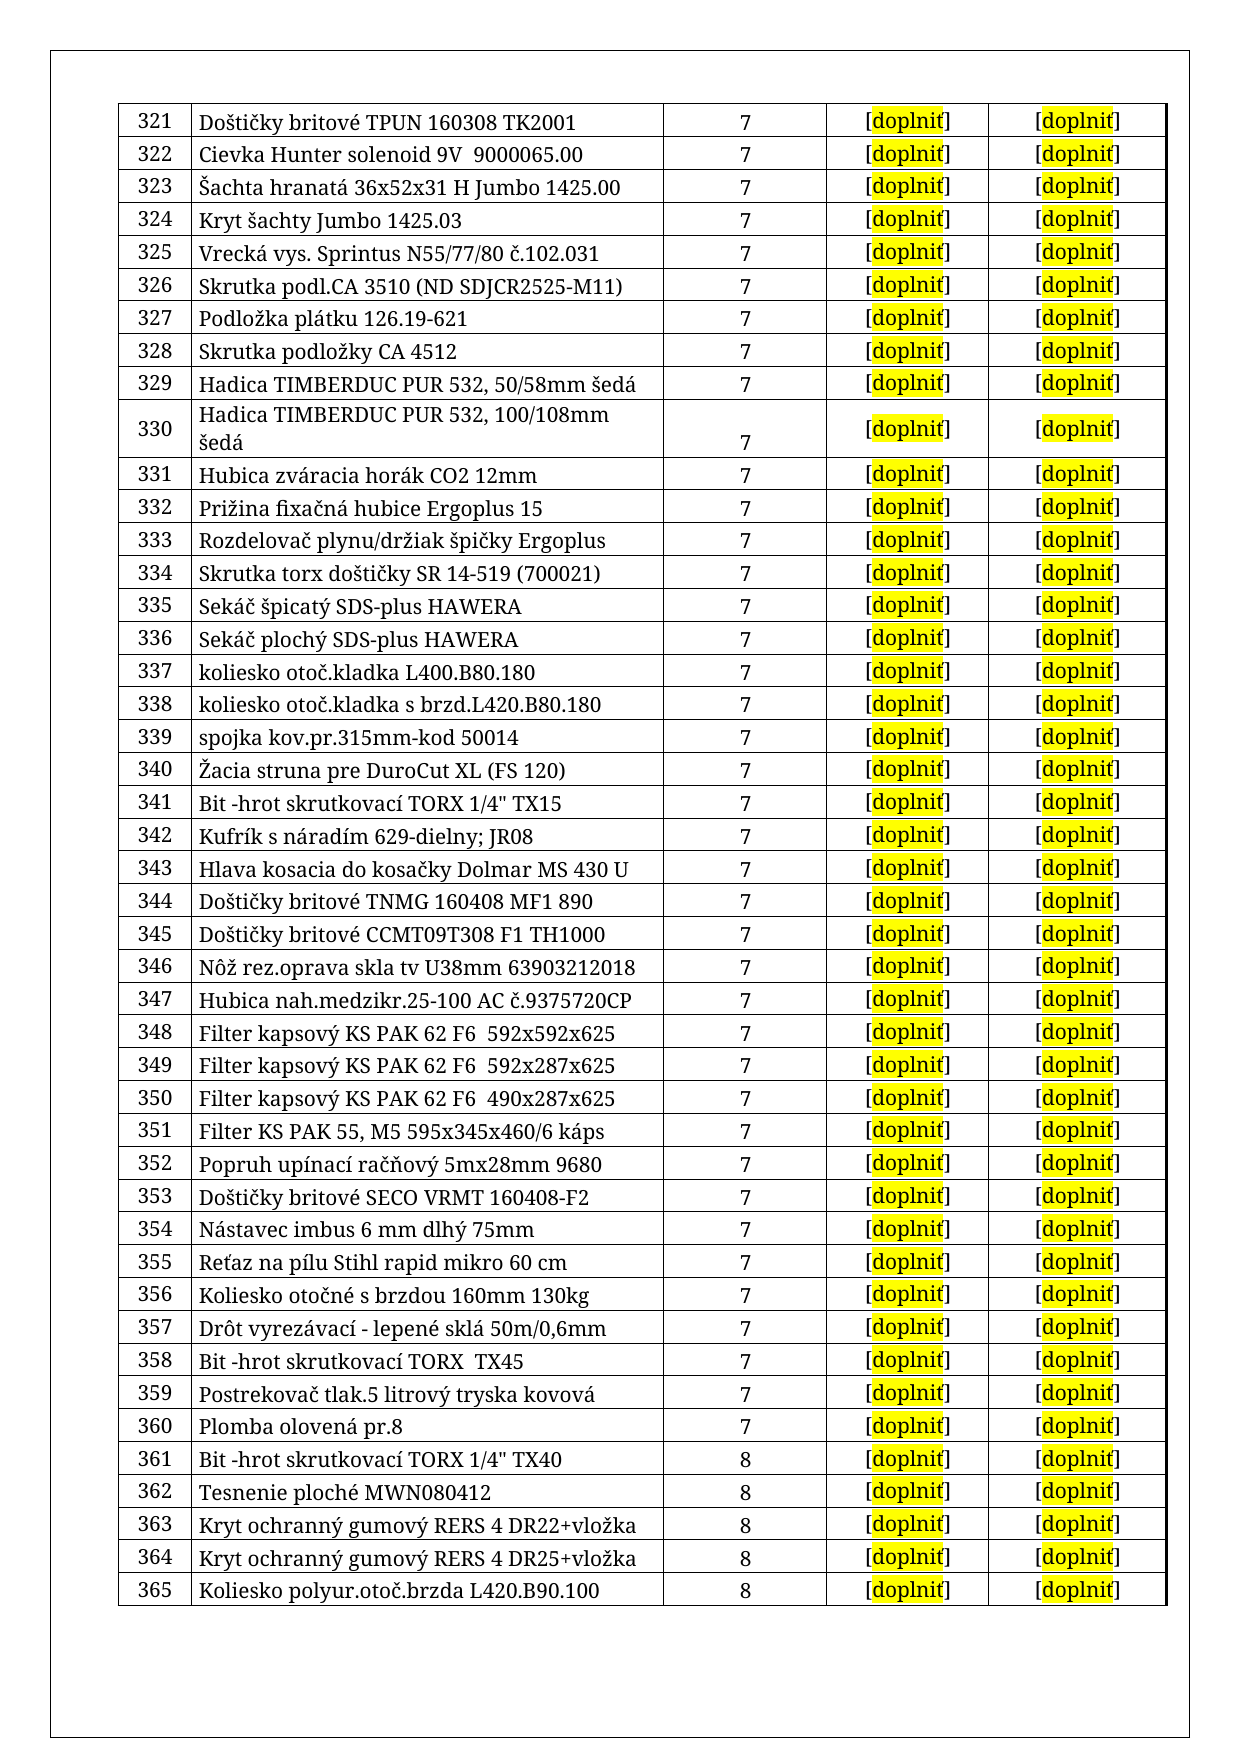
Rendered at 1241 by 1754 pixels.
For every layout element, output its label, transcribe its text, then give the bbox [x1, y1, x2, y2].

table_cell 333 [119, 523, 191, 555]
table_cell [doplniť] [827, 1081, 988, 1113]
table_cell [doplniť] [827, 458, 988, 489]
table_cell Doštičky britové TNMG 160408 MF1 890 [192, 884, 663, 916]
table_cell 327 [119, 301, 191, 333]
table_cell 7 [664, 203, 826, 234]
table_cell [doplniť] [989, 1147, 1165, 1178]
table_cell 360 [119, 1409, 191, 1441]
table_cell [doplniť] [827, 687, 988, 719]
table_cell [doplniť] [827, 819, 988, 850]
table_cell Sekáč plochý SDS-plus HAWERA [192, 622, 663, 653]
table_cell [doplniť] [989, 1573, 1165, 1605]
table_cell [doplniť] [827, 1114, 988, 1146]
table_cell [doplniť] [989, 1180, 1165, 1211]
table_cell 331 [119, 458, 191, 489]
table_cell Šachta hranatá 36x52x31 H Jumbo 1425.00 [192, 170, 663, 202]
table_cell 357 [119, 1311, 191, 1342]
table_cell 343 [119, 851, 191, 883]
table_cell 7 [664, 556, 826, 588]
table_cell 7 [664, 786, 826, 817]
table_cell [doplniť] [989, 1376, 1165, 1408]
table_cell [doplniť] [989, 884, 1165, 916]
table_cell 7 [664, 1015, 826, 1047]
table_cell Hlava kosacia do kosačky Dolmar MS 430 U [192, 851, 663, 883]
table_cell spojka kov.pr.315mm-kod 50014 [192, 720, 663, 752]
table_cell [doplniť] [989, 655, 1165, 686]
table_cell 341 [119, 786, 191, 817]
table_cell 8 [664, 1573, 826, 1605]
table_cell Drôt vyrezávací - lepené sklá 50m/0,6mm [192, 1311, 663, 1342]
table_cell [doplniť] [827, 203, 988, 234]
table_cell koliesko otoč.kladka s brzd.L420.B80.180 [192, 687, 663, 719]
table_cell [doplniť] [989, 1344, 1165, 1375]
table_cell [doplniť] [827, 884, 988, 916]
table_cell [doplniť] [989, 137, 1165, 169]
table_cell Skrutka podl.CA 3510 (ND SDJCR2525-M11) [192, 269, 663, 300]
table_cell 324 [119, 203, 191, 234]
table_cell [doplniť] [989, 1409, 1165, 1441]
table_cell [doplniť] [827, 1245, 988, 1277]
table_cell 352 [119, 1147, 191, 1178]
table_cell 7 [664, 1245, 826, 1277]
table_cell 349 [119, 1048, 191, 1080]
table_cell 7 [664, 884, 826, 916]
table_cell 353 [119, 1180, 191, 1211]
table_cell 7 [664, 950, 826, 982]
table_cell [doplniť] [989, 458, 1165, 489]
table_cell [doplniť] [827, 655, 988, 686]
table_cell Skrutka podložky CA 4512 [192, 334, 663, 366]
table_cell Doštičky britové TPUN 160308 TK2001 [192, 104, 663, 136]
table_cell 356 [119, 1278, 191, 1310]
table_cell Reťaz na pílu Stihl rapid mikro 60 cm [192, 1245, 663, 1277]
table_cell Nástavec imbus 6 mm dlhý 75mm [192, 1212, 663, 1244]
table_cell [doplniť] [989, 523, 1165, 555]
table_cell Plomba olovená pr.8 [192, 1409, 663, 1441]
table_cell 326 [119, 269, 191, 300]
table_cell Bit -hrot skrutkovací TORX 1/4" TX40 [192, 1442, 663, 1474]
table_cell [doplniť] [827, 786, 988, 817]
table_cell [doplniť] [827, 269, 988, 300]
table_cell 7 [664, 1147, 826, 1178]
table_cell [doplniť] [827, 170, 988, 202]
table_cell [doplniť] [827, 1376, 988, 1408]
table_cell [doplniť] [827, 1278, 988, 1310]
table_cell Postrekovač tlak.5 litrový tryska kovová [192, 1376, 663, 1408]
table_cell 7 [664, 917, 826, 949]
table_cell 7 [664, 1311, 826, 1342]
table_cell [doplniť] [827, 917, 988, 949]
table_cell 7 [664, 137, 826, 169]
table_cell [doplniť] [989, 301, 1165, 333]
table_cell 323 [119, 170, 191, 202]
table_cell Vrecká vys. Sprintus N55/77/80 č.102.031 [192, 236, 663, 267]
table_cell [doplniť] [989, 819, 1165, 850]
table_cell Doštičky britové CCMT09T308 F1 TH1000 [192, 917, 663, 949]
table_cell 338 [119, 687, 191, 719]
table_cell [doplniť] [989, 1540, 1165, 1572]
table_cell [doplniť] [989, 490, 1165, 522]
table_cell [doplniť] [827, 1442, 988, 1474]
table_cell Filter kapsový KS PAK 62 F6 490x287x625 [192, 1081, 663, 1113]
table_cell Nôž rez.oprava skla tv U38mm 63903212018 [192, 950, 663, 982]
table_cell [doplniť] [989, 1212, 1165, 1244]
table_cell [doplniť] [827, 753, 988, 785]
table_cell Hubica zváracia horák CO2 12mm [192, 458, 663, 489]
table_cell Filter kapsový KS PAK 62 F6 592x592x625 [192, 1015, 663, 1047]
table_cell 328 [119, 334, 191, 366]
table_cell [doplniť] [827, 1048, 988, 1080]
table_cell [doplniť] [989, 1311, 1165, 1342]
table_cell Doštičky britové SECO VRMT 160408-F2 [192, 1180, 663, 1211]
table_cell 8 [664, 1508, 826, 1539]
table_cell [doplniť] [827, 622, 988, 653]
table_cell [doplniť] [827, 334, 988, 366]
table_cell Sekáč špicatý SDS-plus HAWERA [192, 589, 663, 621]
table_cell 363 [119, 1508, 191, 1539]
table_cell 8 [664, 1475, 826, 1507]
table_cell 330 [119, 400, 191, 457]
table_cell 364 [119, 1540, 191, 1572]
table_cell 342 [119, 819, 191, 850]
table_cell 359 [119, 1376, 191, 1408]
table_cell Filter KS PAK 55, M5 595x345x460/6 káps [192, 1114, 663, 1146]
table_cell Kryt ochranný gumový RERS 4 DR25+vložka [192, 1540, 663, 1572]
table_cell 340 [119, 753, 191, 785]
table_cell [doplniť] [989, 269, 1165, 300]
table_cell [doplniť] [827, 851, 988, 883]
table_cell 7 [664, 753, 826, 785]
table_cell [doplniť] [989, 203, 1165, 234]
table_cell 7 [664, 589, 826, 621]
table_cell [doplniť] [827, 1147, 988, 1178]
table_cell [doplniť] [827, 1573, 988, 1605]
table_cell 362 [119, 1475, 191, 1507]
table_cell 7 [664, 1409, 826, 1441]
table_cell [doplniť] [827, 1409, 988, 1441]
table_cell [doplniť] [989, 950, 1165, 982]
table_cell 7 [664, 104, 826, 136]
table_cell Skrutka torx doštičky SR 14-519 (700021) [192, 556, 663, 588]
table_cell 7 [664, 367, 826, 399]
table_cell [doplniť] [989, 367, 1165, 399]
table_cell [doplniť] [989, 556, 1165, 588]
table_cell 334 [119, 556, 191, 588]
table_cell Podložka plátku 126.19-621 [192, 301, 663, 333]
table_cell Žacia struna pre DuroCut XL (FS 120) [192, 753, 663, 785]
table_cell [doplniť] [827, 104, 988, 136]
table_cell Bit -hrot skrutkovací TORX 1/4" TX15 [192, 786, 663, 817]
table_cell [doplniť] [989, 1114, 1165, 1146]
table_cell 329 [119, 367, 191, 399]
table_cell 325 [119, 236, 191, 267]
table_cell [doplniť] [827, 523, 988, 555]
table_cell [doplniť] [827, 490, 988, 522]
table_cell [doplniť] [827, 983, 988, 1014]
table_cell [doplniť] [989, 170, 1165, 202]
table_cell Koliesko otočné s brzdou 160mm 130kg [192, 1278, 663, 1310]
table_cell [doplniť] [989, 589, 1165, 621]
table_cell Filter kapsový KS PAK 62 F6 592x287x625 [192, 1048, 663, 1080]
table_cell 7 [664, 622, 826, 653]
table_cell [doplniť] [989, 400, 1165, 457]
table_cell [doplniť] [827, 1475, 988, 1507]
table_cell [doplniť] [989, 622, 1165, 653]
table_cell 7 [664, 301, 826, 333]
table_cell 322 [119, 137, 191, 169]
table_cell 7 [664, 655, 826, 686]
table_cell koliesko otoč.kladka L400.B80.180 [192, 655, 663, 686]
table_cell [doplniť] [827, 950, 988, 982]
table_cell [doplniť] [989, 1245, 1165, 1277]
table_cell Rozdelovač plynu/držiak špičky Ergoplus [192, 523, 663, 555]
table_cell Prižina fixačná hubice Ergoplus 15 [192, 490, 663, 522]
table_cell 7 [664, 1376, 826, 1408]
table_cell 346 [119, 950, 191, 982]
table_cell 351 [119, 1114, 191, 1146]
table_cell [doplniť] [827, 1180, 988, 1211]
table_cell 7 [664, 1048, 826, 1080]
table_cell 7 [664, 819, 826, 850]
table_cell [doplniť] [989, 1442, 1165, 1474]
table_cell 7 [664, 720, 826, 752]
table_cell Bit -hrot skrutkovací TORX TX45 [192, 1344, 663, 1375]
table_cell Hadica TIMBERDUC PUR 532, 100/108mm šedá [192, 400, 663, 457]
table_cell 7 [664, 490, 826, 522]
table_cell [doplniť] [827, 236, 988, 267]
table_cell 7 [664, 1278, 826, 1310]
table_cell 7 [664, 687, 826, 719]
table_cell [doplniť] [827, 301, 988, 333]
table_cell [doplniť] [827, 720, 988, 752]
table_cell Tesnenie ploché MWN080412 [192, 1475, 663, 1507]
table_cell 7 [664, 523, 826, 555]
table_cell 350 [119, 1081, 191, 1113]
table_cell [doplniť] [989, 917, 1165, 949]
table_cell 345 [119, 917, 191, 949]
table_cell Popruh upínací račňový 5mx28mm 9680 [192, 1147, 663, 1178]
table_cell Kryt šachty Jumbo 1425.03 [192, 203, 663, 234]
table_cell [doplniť] [989, 1015, 1165, 1047]
table_cell [doplniť] [827, 1212, 988, 1244]
table_cell 7 [664, 851, 826, 883]
table_cell 347 [119, 983, 191, 1014]
table_cell [doplniť] [827, 556, 988, 588]
table_cell 354 [119, 1212, 191, 1244]
table_cell [doplniť] [827, 1540, 988, 1572]
table_cell [doplniť] [827, 367, 988, 399]
table_cell 7 [664, 983, 826, 1014]
table_cell [doplniť] [989, 753, 1165, 785]
table_cell [doplniť] [989, 236, 1165, 267]
table_cell 7 [664, 1114, 826, 1146]
table_cell 7 [664, 236, 826, 267]
table_cell Hadica TIMBERDUC PUR 532, 50/58mm šedá [192, 367, 663, 399]
table_cell Cievka Hunter solenoid 9V 9000065.00 [192, 137, 663, 169]
table_cell 344 [119, 884, 191, 916]
table_cell [doplniť] [827, 1311, 988, 1342]
table_cell 7 [664, 1212, 826, 1244]
table_cell 361 [119, 1442, 191, 1474]
table_cell 355 [119, 1245, 191, 1277]
table_cell 335 [119, 589, 191, 621]
table_cell 348 [119, 1015, 191, 1047]
table_cell 8 [664, 1442, 826, 1474]
table_cell [doplniť] [827, 589, 988, 621]
table_cell [doplniť] [827, 1508, 988, 1539]
table_cell [doplniť] [827, 1344, 988, 1375]
table_cell 7 [664, 458, 826, 489]
table_cell [doplniť] [989, 720, 1165, 752]
table_cell 321 [119, 104, 191, 136]
table_cell [doplniť] [827, 1015, 988, 1047]
table_cell 339 [119, 720, 191, 752]
table_cell Koliesko polyur.otoč.brzda L420.B90.100 [192, 1573, 663, 1605]
table_cell [doplniť] [989, 1508, 1165, 1539]
table_cell [doplniť] [827, 137, 988, 169]
table_cell [doplniť] [827, 400, 988, 457]
table_cell [doplniť] [989, 983, 1165, 1014]
table_cell 8 [664, 1540, 826, 1572]
table_cell [doplniť] [989, 104, 1165, 136]
table_cell [doplniť] [989, 334, 1165, 366]
table_cell 358 [119, 1344, 191, 1375]
table_cell [doplniť] [989, 1048, 1165, 1080]
table_cell 7 [664, 1180, 826, 1211]
table_cell Kryt ochranný gumový RERS 4 DR22+vložka [192, 1508, 663, 1539]
table_cell 336 [119, 622, 191, 653]
table_cell 7 [664, 269, 826, 300]
table_cell [doplniť] [989, 1081, 1165, 1113]
table_cell [doplniť] [989, 687, 1165, 719]
table_cell 7 [664, 1344, 826, 1375]
table_cell 332 [119, 490, 191, 522]
table_cell 7 [664, 400, 826, 457]
table_cell [doplniť] [989, 786, 1165, 817]
table_cell 365 [119, 1573, 191, 1605]
table_cell 7 [664, 1081, 826, 1113]
table_cell 337 [119, 655, 191, 686]
table_cell [doplniť] [989, 1475, 1165, 1507]
table_cell 7 [664, 334, 826, 366]
table_cell Kufrík s náradím 629-dielny; JR08 [192, 819, 663, 850]
table_cell [doplniť] [989, 1278, 1165, 1310]
table_cell 7 [664, 170, 826, 202]
table_cell Hubica nah.medzikr.25-100 AC č.9375720CP [192, 983, 663, 1014]
table_cell [doplniť] [989, 851, 1165, 883]
